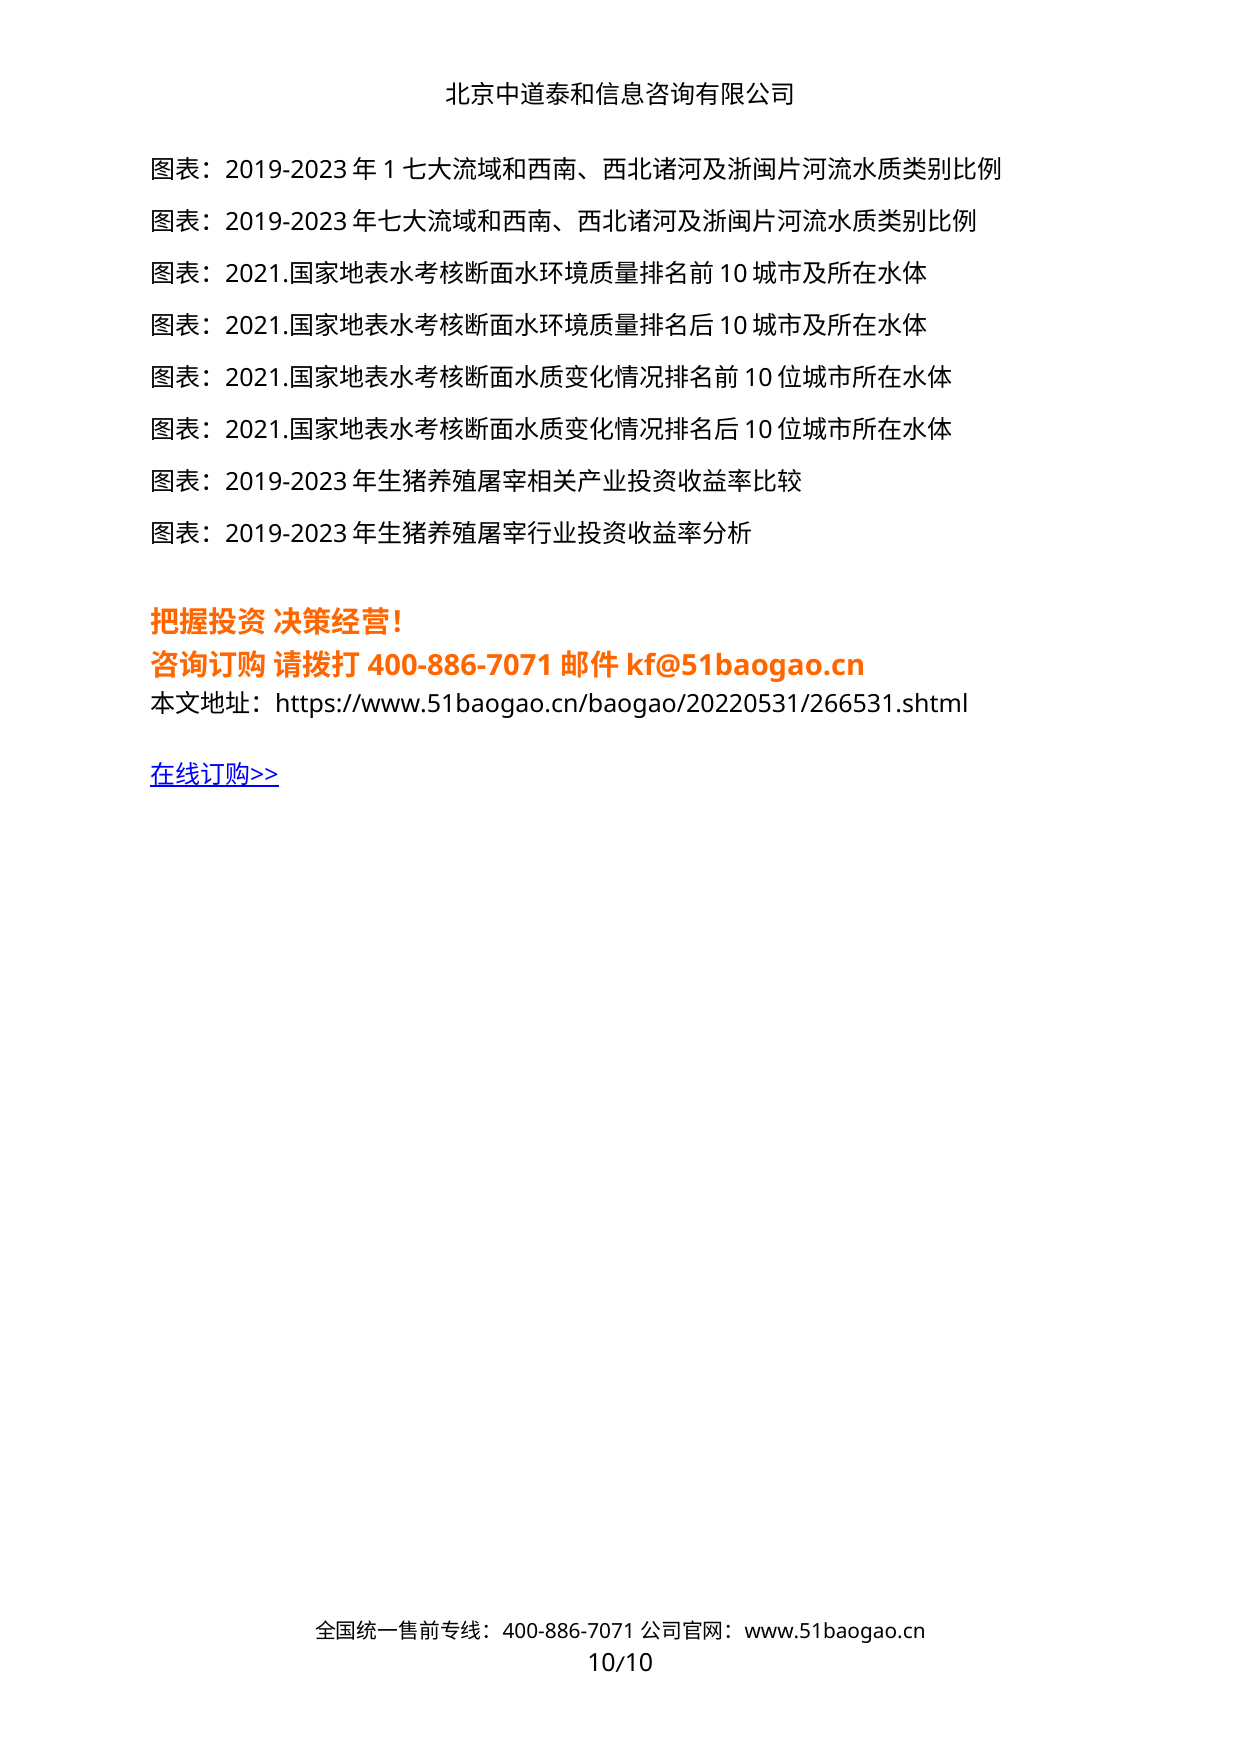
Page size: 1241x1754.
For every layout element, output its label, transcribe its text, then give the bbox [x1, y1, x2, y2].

text 图表：2021.国家地表水考核断面水质变化情况排名后10位城市所在水体 [150, 409, 1090, 446]
text 图表：2019-2023年1七大流域和西南、西北诸河及浙闽片河流水质类别比例 [150, 150, 1090, 186]
text 在线订购>> [150, 720, 1090, 790]
text 把握投资 决策经营！咨询订购 请拨打 400-886-7071 邮件 kf@51baogao.cn本文地址：https://www.51baogao.cn/baogao/20220531/266531.shtml [150, 565, 1090, 720]
text 图表：2021.国家地表水考核断面水环境质量排名后10城市及所在水体 [150, 306, 1090, 342]
text 图表：2019-2023年七大流域和西南、西北诸河及浙闽片河流水质类别比例 [150, 202, 1090, 238]
text 图表：2019-2023年生猪养殖屠宰相关产业投资收益率比较 [150, 461, 1090, 497]
text 图表：2021.国家地表水考核断面水质变化情况排名前10位城市所在水体 [150, 357, 1090, 394]
text 图表：2021.国家地表水考核断面水环境质量排名前10城市及所在水体 [150, 254, 1090, 290]
text 图表：2019-2023年生猪养殖屠宰行业投资收益率分析 [150, 513, 1090, 549]
